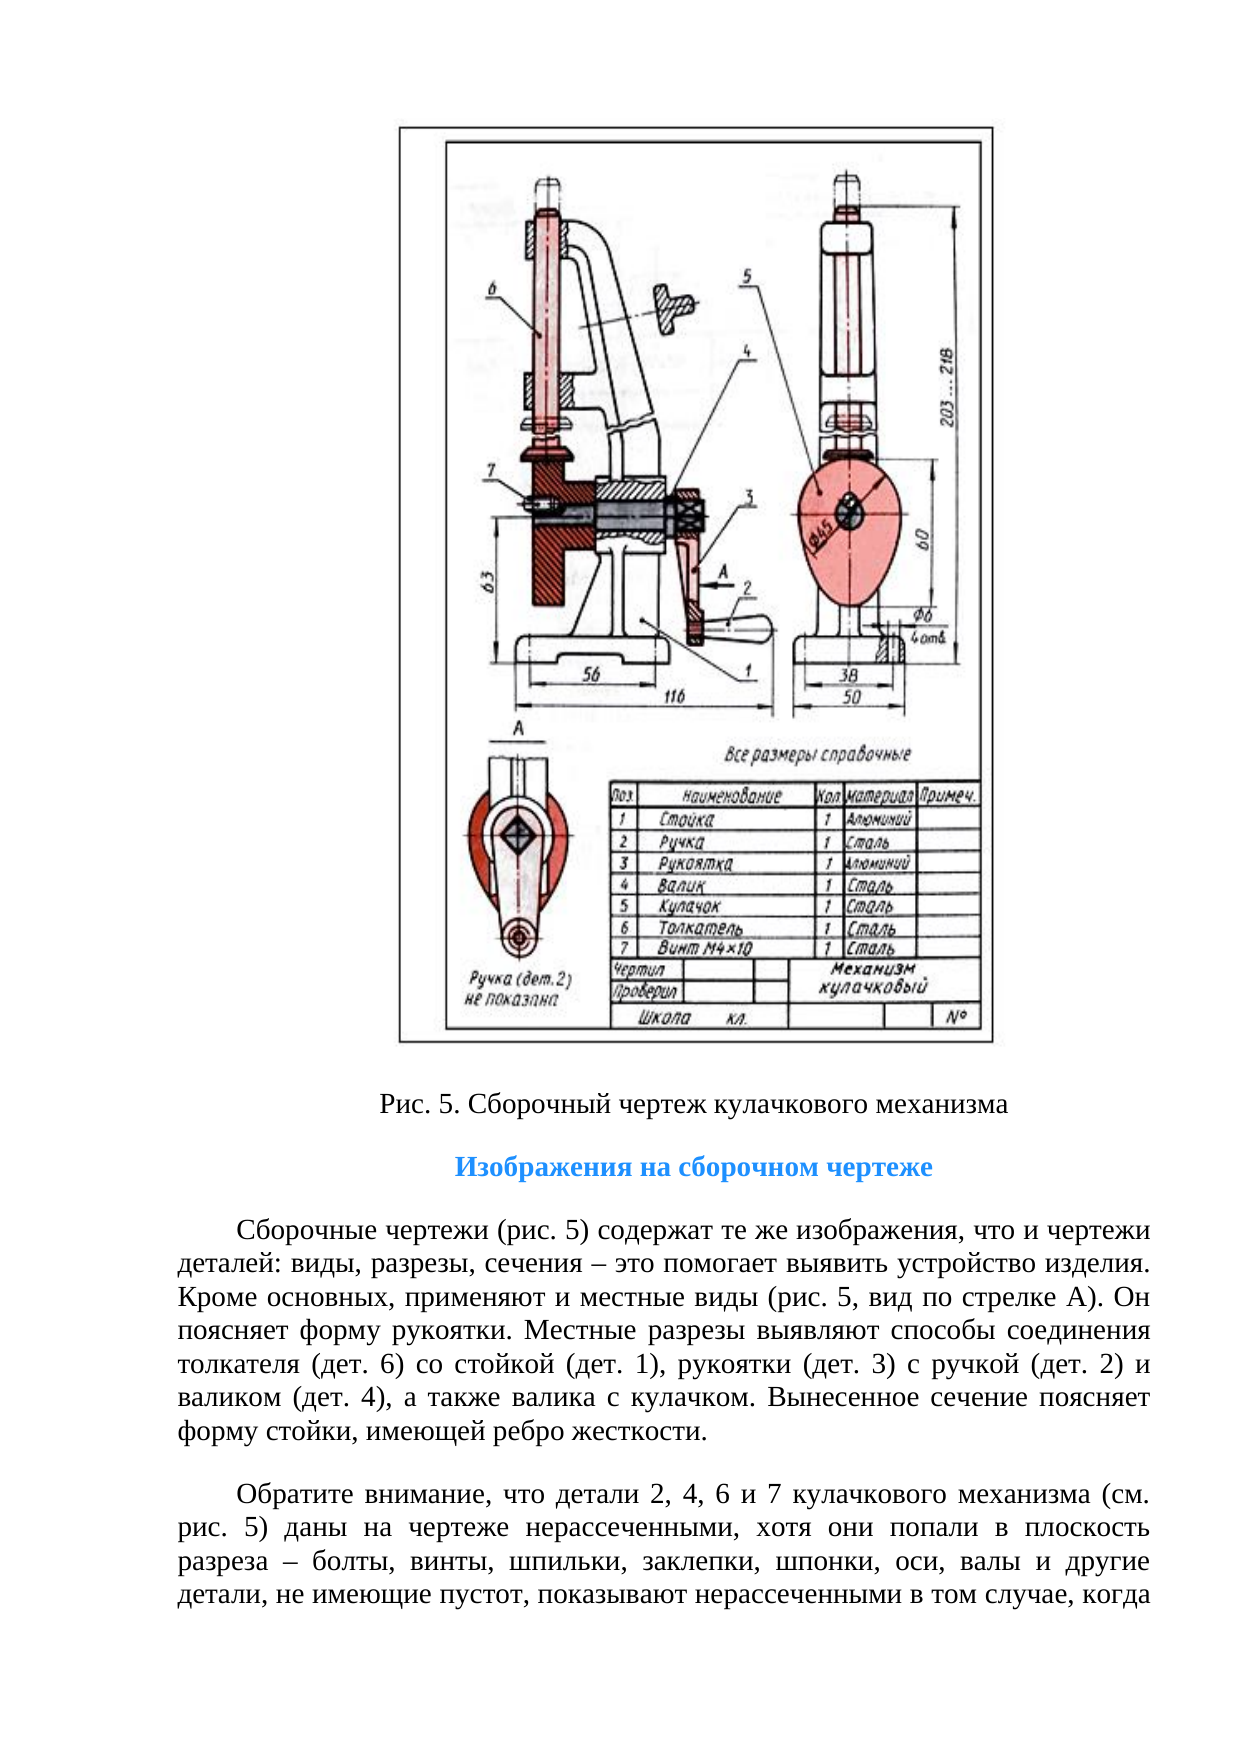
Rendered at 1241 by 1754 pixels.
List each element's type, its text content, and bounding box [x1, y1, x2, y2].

text Сборочные чертежи (рис. 5) содержат те же изображения, что и чертежи деталей: виды, разрезы, сечения – это помогает выявить устройство изделия. Кроме основных, применяют и местные виды (рис. 5, вид по стрелке А). Он поясняет форму рукоятки. Местные разрезы выявляют способы соединения толкателя (дет. 6) со стойкой (дет. 1), рукоятки (дет. 3) с ручкой (дет. 2) и валиком (дет. 4), а также валика с кулачком. Вынесенное сечение поясняет форму стойки, имеющей ребро жесткости. [177, 1212, 1152, 1447]
text Изображения на сборочном чертеже [177, 1149, 1152, 1183]
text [177, 1476, 1152, 1610]
picture [381, 118, 1007, 1058]
text Рис. 5. Сборочный чертеж кулачкового механизма [177, 1086, 1152, 1120]
